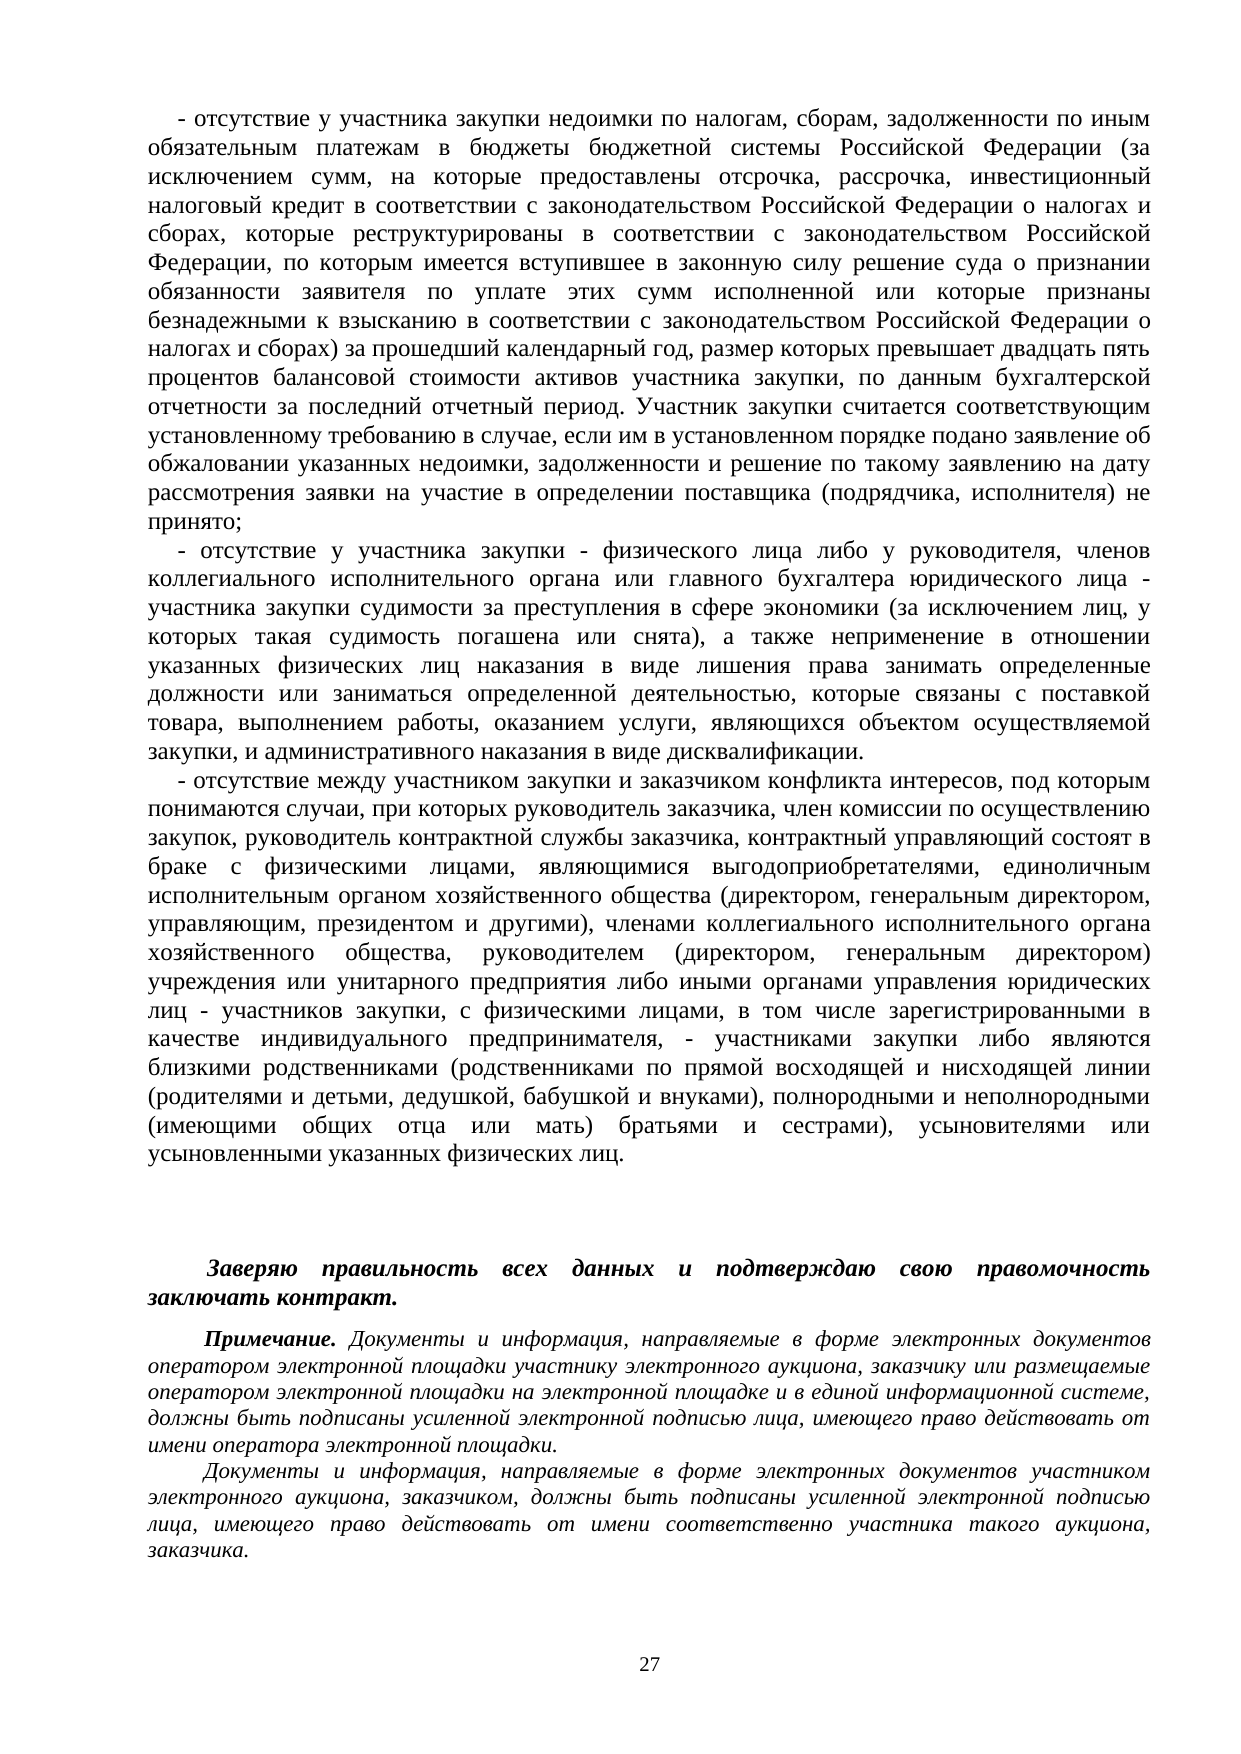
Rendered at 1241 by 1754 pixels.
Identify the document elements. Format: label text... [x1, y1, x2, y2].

text - отсутствие у участника закупки недоимки по налогам, сборам, задолженности по иным обязательным платежам в бюджеты бюджетной системы Российской Федерации (за исключением сумм, на которые предоставлены отсрочка, рассрочка, инвестиционный налоговый кредит в соответствии с законодательством Российской Федерации о налогах и сборах, которые реструктурированы в соответствии с законодательством Российской Федерации, по которым имеется вступившее в законную силу решение суда о признании обязанности заявителя по уплате этих сумм исполненной или которые признаны безнадежными к взысканию в соответствии с законодательством Российской Федерации о налогах и сборах) за прошедший календарный год, размер которых превышает двадцать пять процентов балансовой стоимости активов участника закупки, по данным бухгалтерской отчетности за последний отчетный период. Участник закупки считается соответствующим установленному требованию в случае, если им в установленном порядке подано заявление об обжаловании указанных недоимки, задолженности и решение по такому заявлению на дату рассмотрения заявки на участие в определении поставщика (подрядчика, исполнителя) не принято; [148, 103, 1152, 535]
text Заверяю правильность всех данных и подтверждаю свою правомочность заключать контракт. [148, 1253, 1152, 1311]
text Документы и информация, направляемые в форме электронных документов участником электронного аукциона, заказчиком, должны быть подписаны усиленной электронной подписью лица, имеющего право действовать от имени соответственно участника такого аукциона, заказчика. [148, 1457, 1152, 1562]
text Примечание. Документы и информация, направляемые в форме электронных документов оператором электронной площадки участнику электронного аукциона, заказчику или размещаемые оператором электронной площадки на электронной площадке и в единой информационной системе, должны быть подписаны усиленной электронной подписью лица, имеющего право действовать от имени оператора электронной площадки. [148, 1325, 1152, 1457]
text - отсутствие у участника закупки - физического лица либо у руководителя, членов коллегиального исполнительного органа или главного бухгалтера юридического лица - участника закупки судимости за преступления в сфере экономики (за исключением лиц, у которых такая судимость погашена или снята), а также неприменение в отношении указанных физических лиц наказания в виде лишения права занимать определенные должности или заниматься определенной деятельностью, которые связаны с поставкой товара, выполнением работы, оказанием услуги, являющихся объектом осуществляемой закупки, и административного наказания в виде дисквалификации. [148, 535, 1152, 765]
text - отсутствие между участником закупки и заказчиком конфликта интересов, под которым понимаются случаи, при которых руководитель заказчика, член комиссии по осуществлению закупок, руководитель контрактной службы заказчика, контрактный управляющий состоят в браке с физическими лицами, являющимися выгодоприобретателями, единоличным исполнительным органом хозяйственного общества (директором, генеральным директором, управляющим, президентом и другими), членами коллегиального исполнительного органа хозяйственного общества, руководителем (директором, генеральным директором) учреждения или унитарного предприятия либо иными органами управления юридических лиц - участников закупки, с физическими лицами, в том числе зарегистрированными в качестве индивидуального предпринимателя, - участниками закупки либо являются близкими родственниками (родственниками по прямой восходящей и нисходящей линии (родителями и детьми, дедушкой, бабушкой и внуками), полнородными и неполнородными (имеющими общих отца или мать) братьями и сестрами), усыновителями или усыновленными указанных физических лиц. [148, 765, 1152, 1167]
